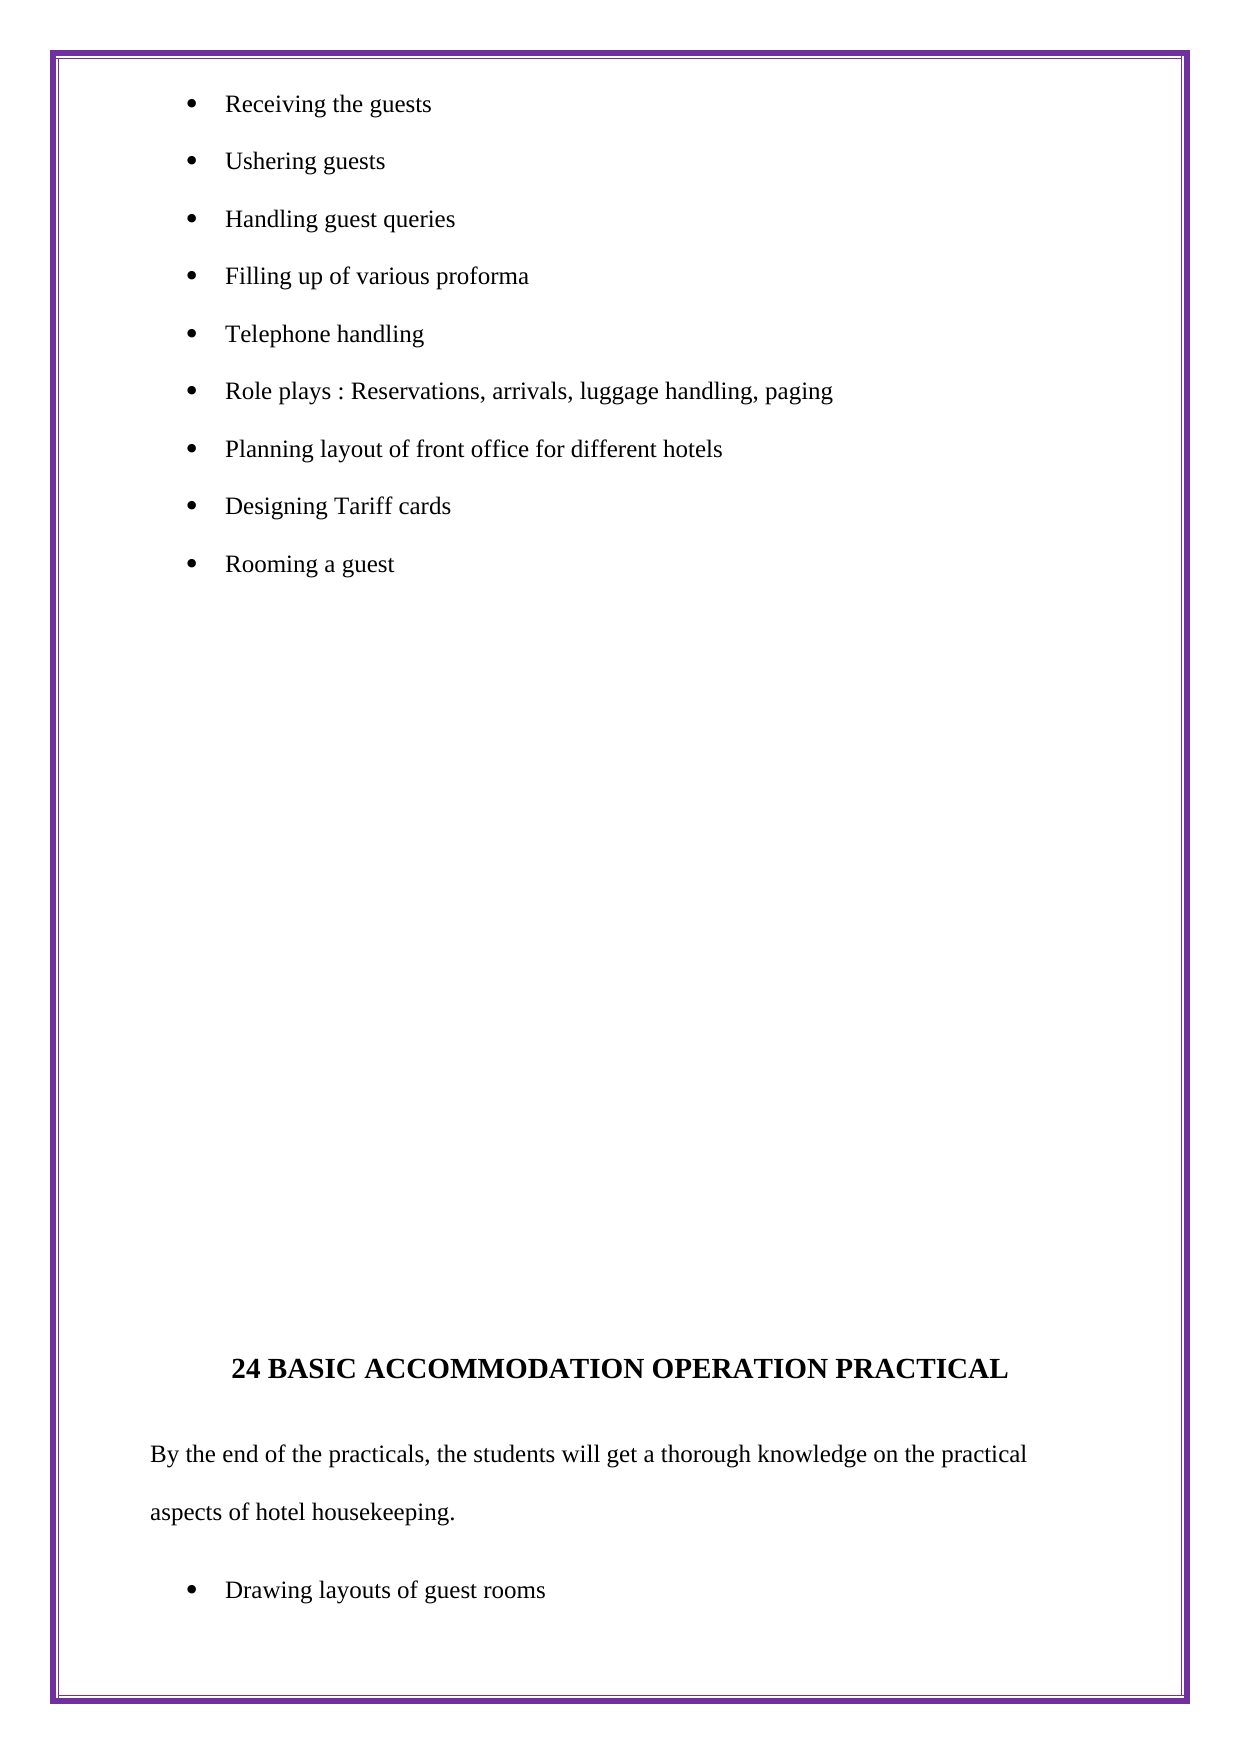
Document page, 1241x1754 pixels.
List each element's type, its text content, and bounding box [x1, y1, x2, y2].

list Rooming a guest [187, 549, 1090, 577]
list Drawing layouts of guest rooms [187, 1575, 1090, 1604]
list Filling up of various proforma [187, 261, 1090, 290]
list Telephone handling [187, 319, 1090, 347]
text By the end of the practicals, the students will get a thorough knowledge on the practical aspects of hotel housekeeping. [150, 1439, 1090, 1525]
text 24 BASIC ACCOMMODATION OPERATION PRACTICAL [150, 1351, 1090, 1385]
list Ushering guests [187, 146, 1090, 175]
list Planning layout of front office for different hotels [187, 434, 1090, 462]
list Designing Tariff cards [187, 491, 1090, 520]
list Role plays : Reservations, arrivals, luggage handling, paging [187, 376, 1090, 405]
list Handling guest queries [187, 204, 1090, 232]
list Receiving the guests [187, 89, 1090, 117]
